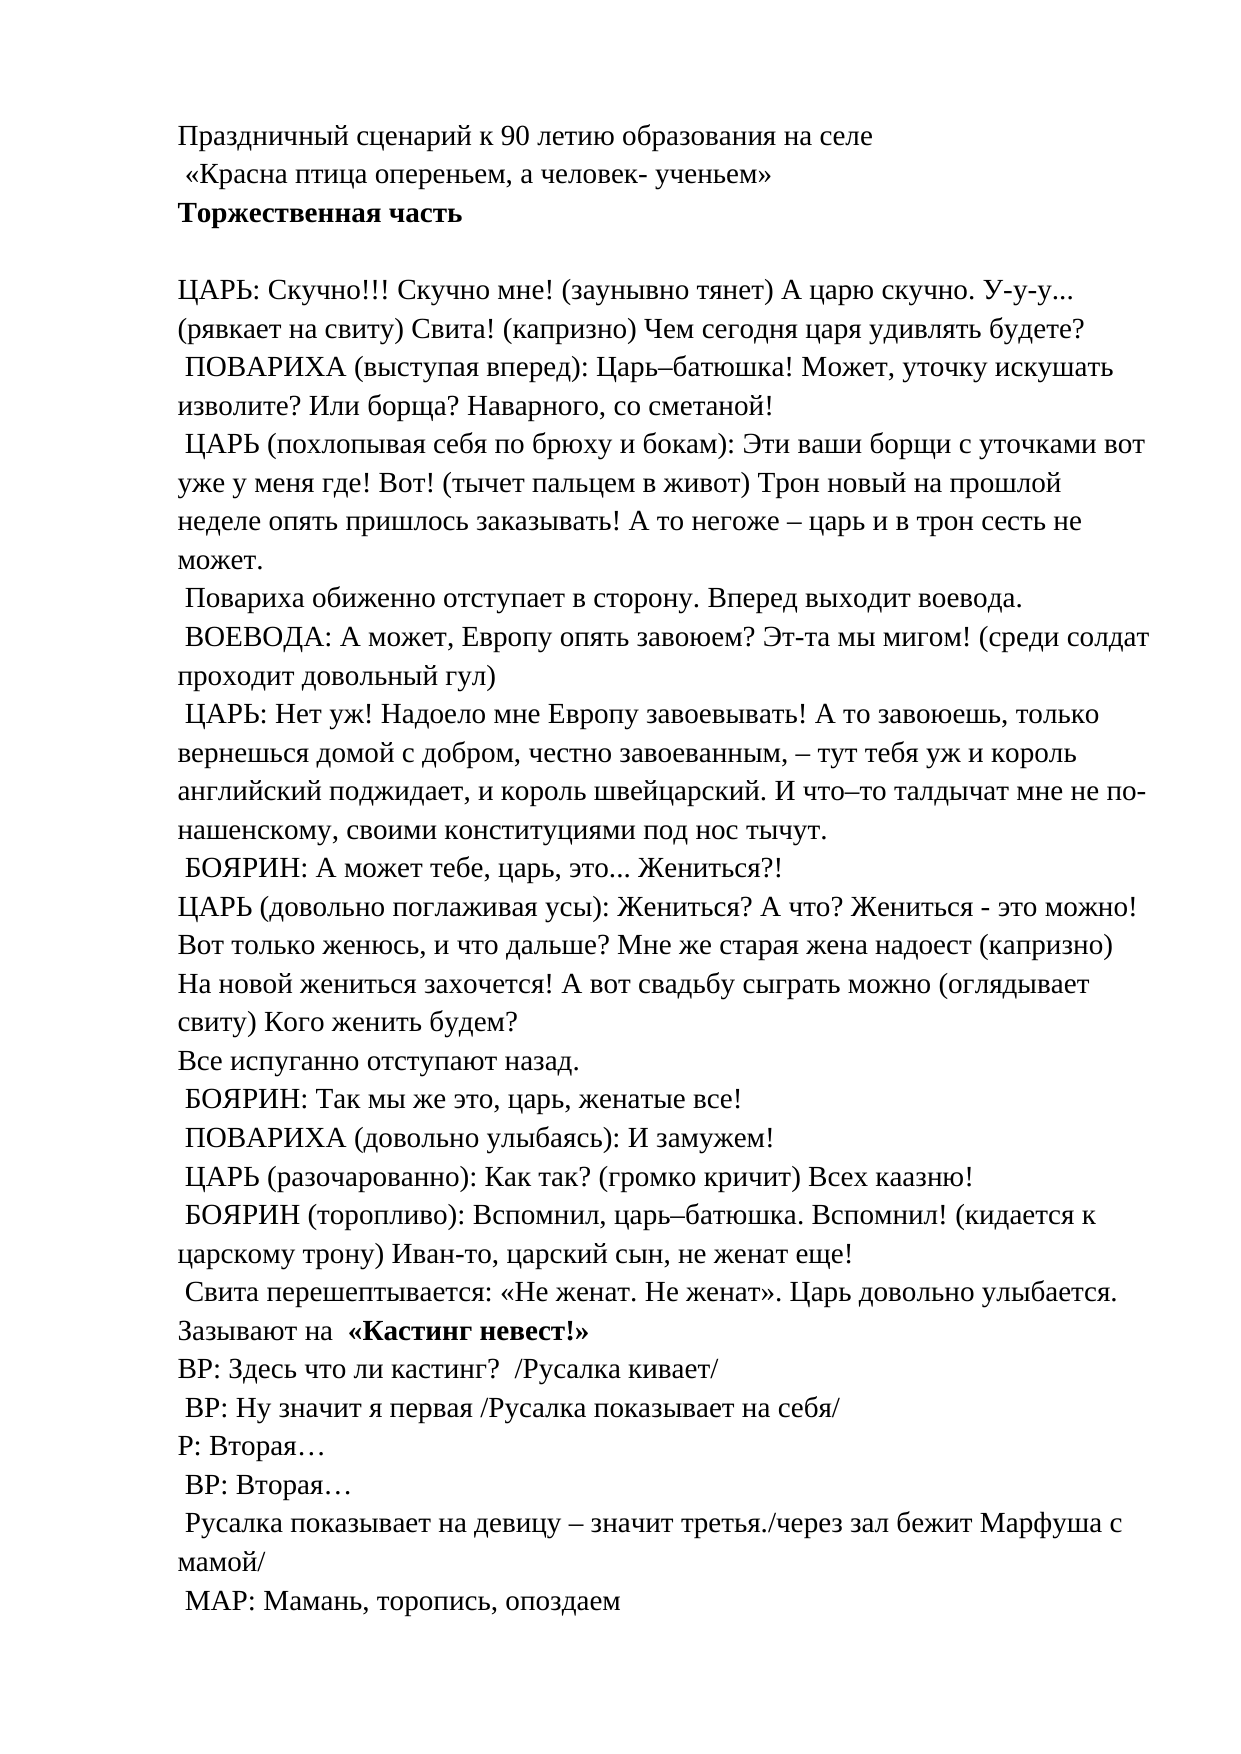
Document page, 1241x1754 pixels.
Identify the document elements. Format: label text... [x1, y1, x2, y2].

text Русалка показывает на девицу – значит третья./через зал бежит Марфуша с мамой/ [177, 1506, 1152, 1578]
text МАР: Мамань, торопись, опоздаем [177, 1583, 1152, 1616]
text БОЯРИН: А может тебе, царь, это... Жениться?! [177, 850, 1152, 884]
text ВР: Вторая… [177, 1467, 1152, 1501]
text ЦАРЬ: Скучно!!! Скучно мне! (заунывно тянет) А царю скучно. У-у-у... (рявкает на свиту) Свита! (капризно) Чем сегодня царя удивлять будете? [177, 272, 1152, 344]
text Праздничный сценарий к 90 летию образования на селе [177, 118, 1152, 152]
text БОЯРИН: Так мы же это, царь, женатые все! [177, 1082, 1152, 1115]
text «Красна птица опереньем, а человек- ученьем» [177, 157, 1152, 190]
text ВР: Ну значит я первая /Русалка показывает на себя/ [177, 1390, 1152, 1423]
text ПОВАРИХА (выступая вперед): Царь–батюшка! Может, уточку искушать изволите? Или борща? Наварного, со сметаной! [177, 349, 1152, 421]
text ПОВАРИХА (довольно улыбаясь): И замужем! [177, 1120, 1152, 1154]
text Повариха обиженно отступает в сторону. Вперед выходит воевода. [177, 581, 1152, 614]
text ЦАРЬ (разочарованно): Как так? (громко кричит) Всех каазню! [177, 1159, 1152, 1192]
text Торжественная часть [177, 195, 1152, 229]
text ВР: Здесь что ли кастинг? /Русалка кивает/ [177, 1351, 1152, 1385]
text ЦАРЬ (довольно поглаживая усы): Жениться? А что? Жениться - это можно! Вот только женюсь, и что дальше? Мне же старая жена надоест (капризно) На новой жениться захочется! А вот свадьбу сыграть можно (оглядывает свиту) Кого женить будем? Все испуганно отступают назад. [177, 889, 1152, 1077]
text ВОЕВОДА: А может, Европу опять завоюем? Эт-та мы мигом! (среди солдат проходит довольный гул) [177, 619, 1152, 691]
text ЦАРЬ: Нет уж! Надоело мне Европу завоевывать! А то завоюешь, только вернешься домой с добром, честно завоеванным, – тут тебя уж и король английский поджидает, и король швейцарский. И что–то талдычат мне не по-нашенскому, своими конституциями под нос тычут. [177, 696, 1152, 845]
text БОЯРИН (торопливо): Вспомнил, царь–батюшка. Вспомнил! (кидается к царскому трону) Иван-то, царский сын, не женат еще! [177, 1197, 1152, 1269]
text Р: Вторая… [177, 1428, 1152, 1462]
text Свита перешептывается: «Не женат. Не женат». Царь довольно улыбается. Зазывают на «Кастинг невест!» [177, 1274, 1152, 1346]
text ЦАРЬ (похлопывая себя по брюху и бокам): Эти ваши борщи с уточками вот уже у меня где! Вот! (тычет пальцем в живот) Трон новый на прошлой неделе опять пришлось заказывать! А то негоже – царь и в трон сесть не может. [177, 426, 1152, 576]
